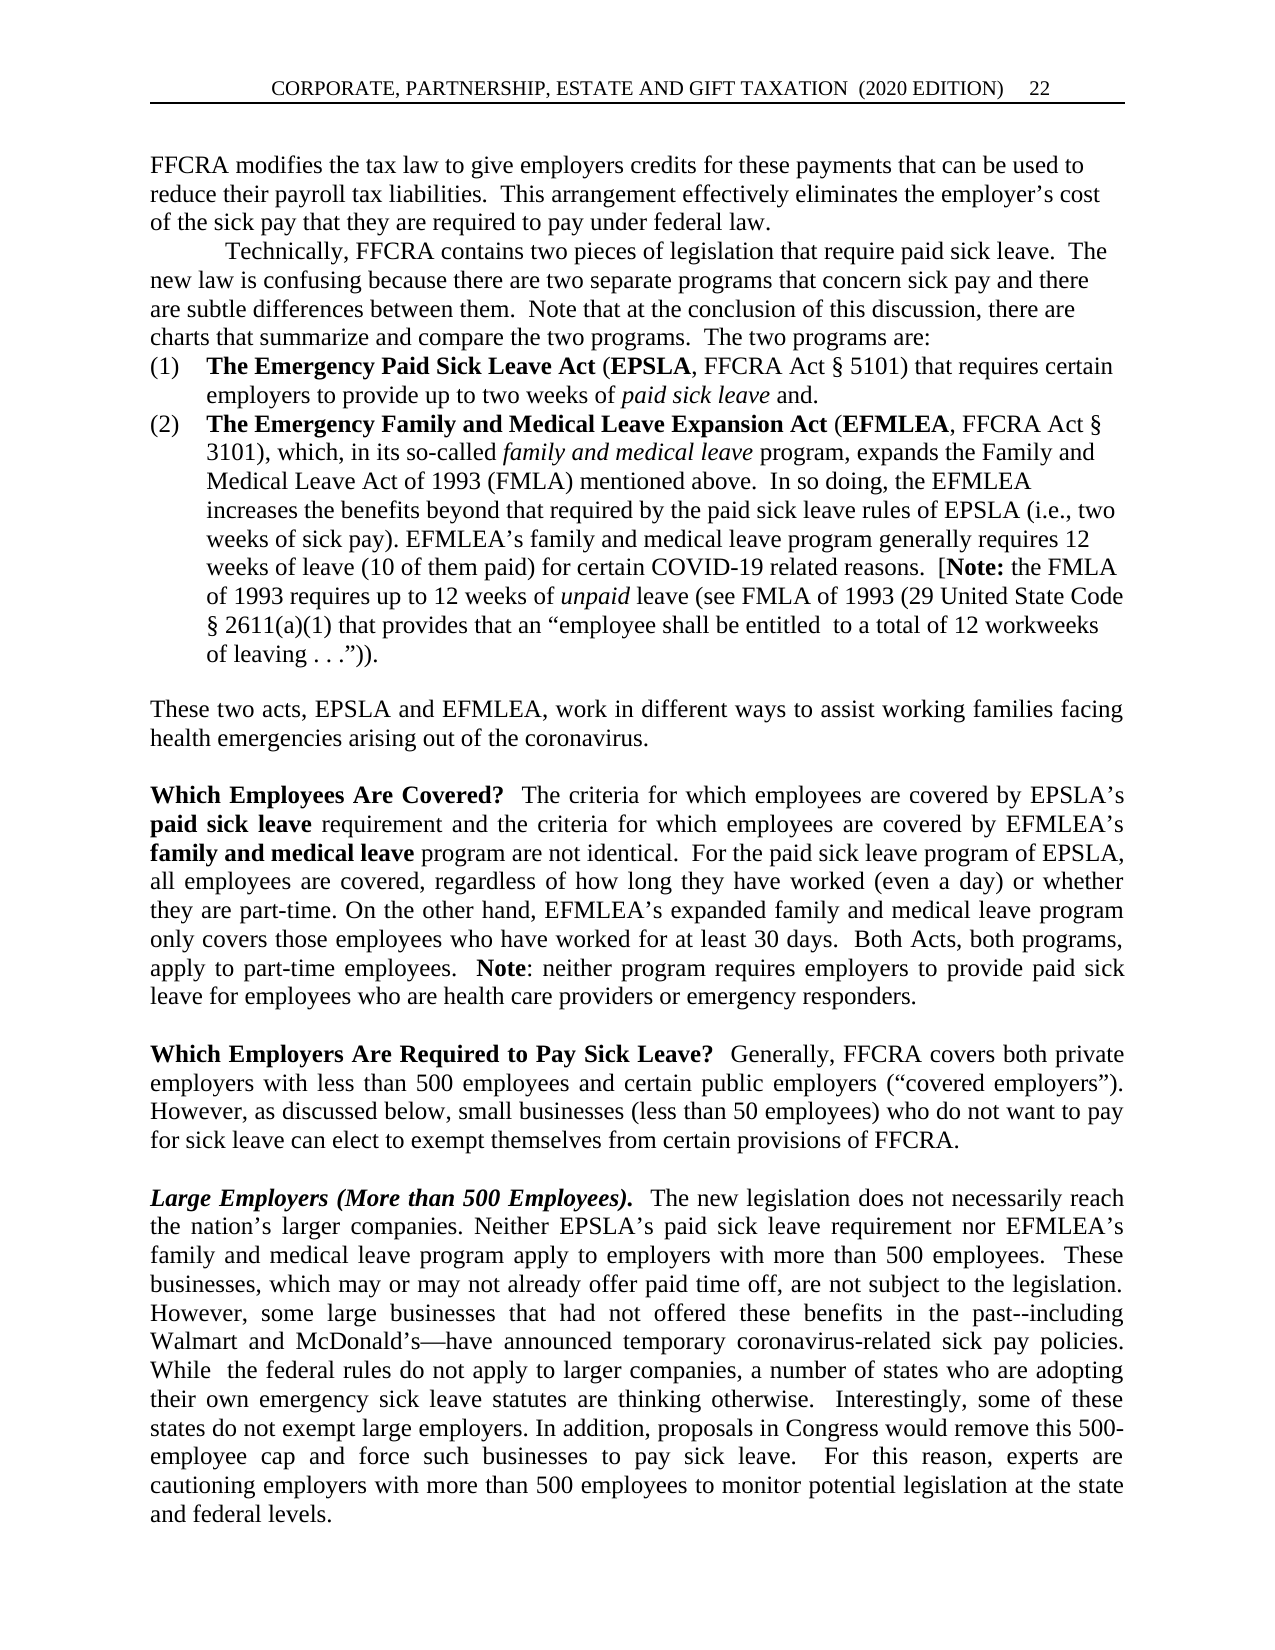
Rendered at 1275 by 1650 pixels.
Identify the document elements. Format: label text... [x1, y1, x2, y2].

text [150, 150, 1125, 236]
text Which Employers Are Required to Pay Sick Leave? Generally, FFCRA covers both private employers with less than 500 employees and certain public employers (“covered employers”). However, as discussed below, small businesses (less than 50 employees) who do not want to pay for sick leave can elect to exempt themselves from certain provisions of FFCRA. [150, 1039, 1125, 1154]
text (1) The Emergency Paid Sick Leave Act (EPSLA, FFCRA Act § 5101) that requires certain employers to provide up to two weeks of paid sick leave and. [150, 351, 1125, 409]
text Technically, FFCRA contains two pieces of legislation that require paid sick leave. The new law is confusing because there are two separate programs that concern sick pay and there are subtle differences between them. Note that at the conclusion of this discussion, there are charts that summarize and compare the two programs. The two programs are: [150, 236, 1125, 351]
text These two acts, EPSLA and EFMLEA, work in different ways to assist working families facing health emergencies arising out of the coronavirus. [150, 694, 1125, 751]
text Which Employees Are Covered? The criteria for which employees are covered by EPSLA’s paid sick leave requirement and the criteria for which employees are covered by EFMLEA’s family and medical leave program are not identical. For the paid sick leave program of EPSLA, all employees are covered, regardless of how long they have worked (even a day) or whether they are part-time. On the other hand, EFMLEA’s expanded family and medical leave program only covers those employees who have worked for at least 30 days. Both Acts, both programs, apply to part-time employees. Note: neither program requires employers to provide paid sick leave for employees who are health care providers or emergency responders. [150, 780, 1125, 1010]
text Large Employers (More than 500 Employees). The new legislation does not necessarily reach the nation’s larger companies. Neither EPSLA’s paid sick leave requirement nor EFMLEA’s family and medical leave program apply to employers with more than 500 employees. These businesses, which may or may not already offer paid time off, are not subject to the legislation. However, some large businesses that had not offered these benefits in the past--including Walmart and McDonald’s—have announced temporary coronavirus-related sick pay policies. While the federal rules do not apply to larger companies, a number of states who are adopting their own emergency sick leave statutes are thinking otherwise. Interestingly, some of these states do not exempt large employers. In addition, proposals in Congress would remove this 500-employee cap and force such businesses to pay sick leave. For this reason, experts are cautioning employers with more than 500 employees to monitor potential legislation at the state and federal levels. [150, 1183, 1125, 1528]
text (2) The Emergency Family and Medical Leave Expansion Act (EFMLEA, FFCRA Act § 3101), which, in its so-called family and medical leave program, expands the Family and Medical Leave Act of 1993 (FMLA) mentioned above. In so doing, the EFMLEA increases the benefits beyond that required by the paid sick leave rules of EPSLA (i.e., two weeks of sick pay). EFMLEA’s family and medical leave program generally requires 12 weeks of leave (10 of them paid) for certain COVID-19 related reasons. [Note: the FMLA of 1993 requires up to 12 weeks of unpaid leave (see FMLA of 1993 (29 United State Code § 2611(a)(1) that provides that an “employee shall be entitled to a total of 12 workweeks of leaving . . .”)). [150, 409, 1125, 667]
